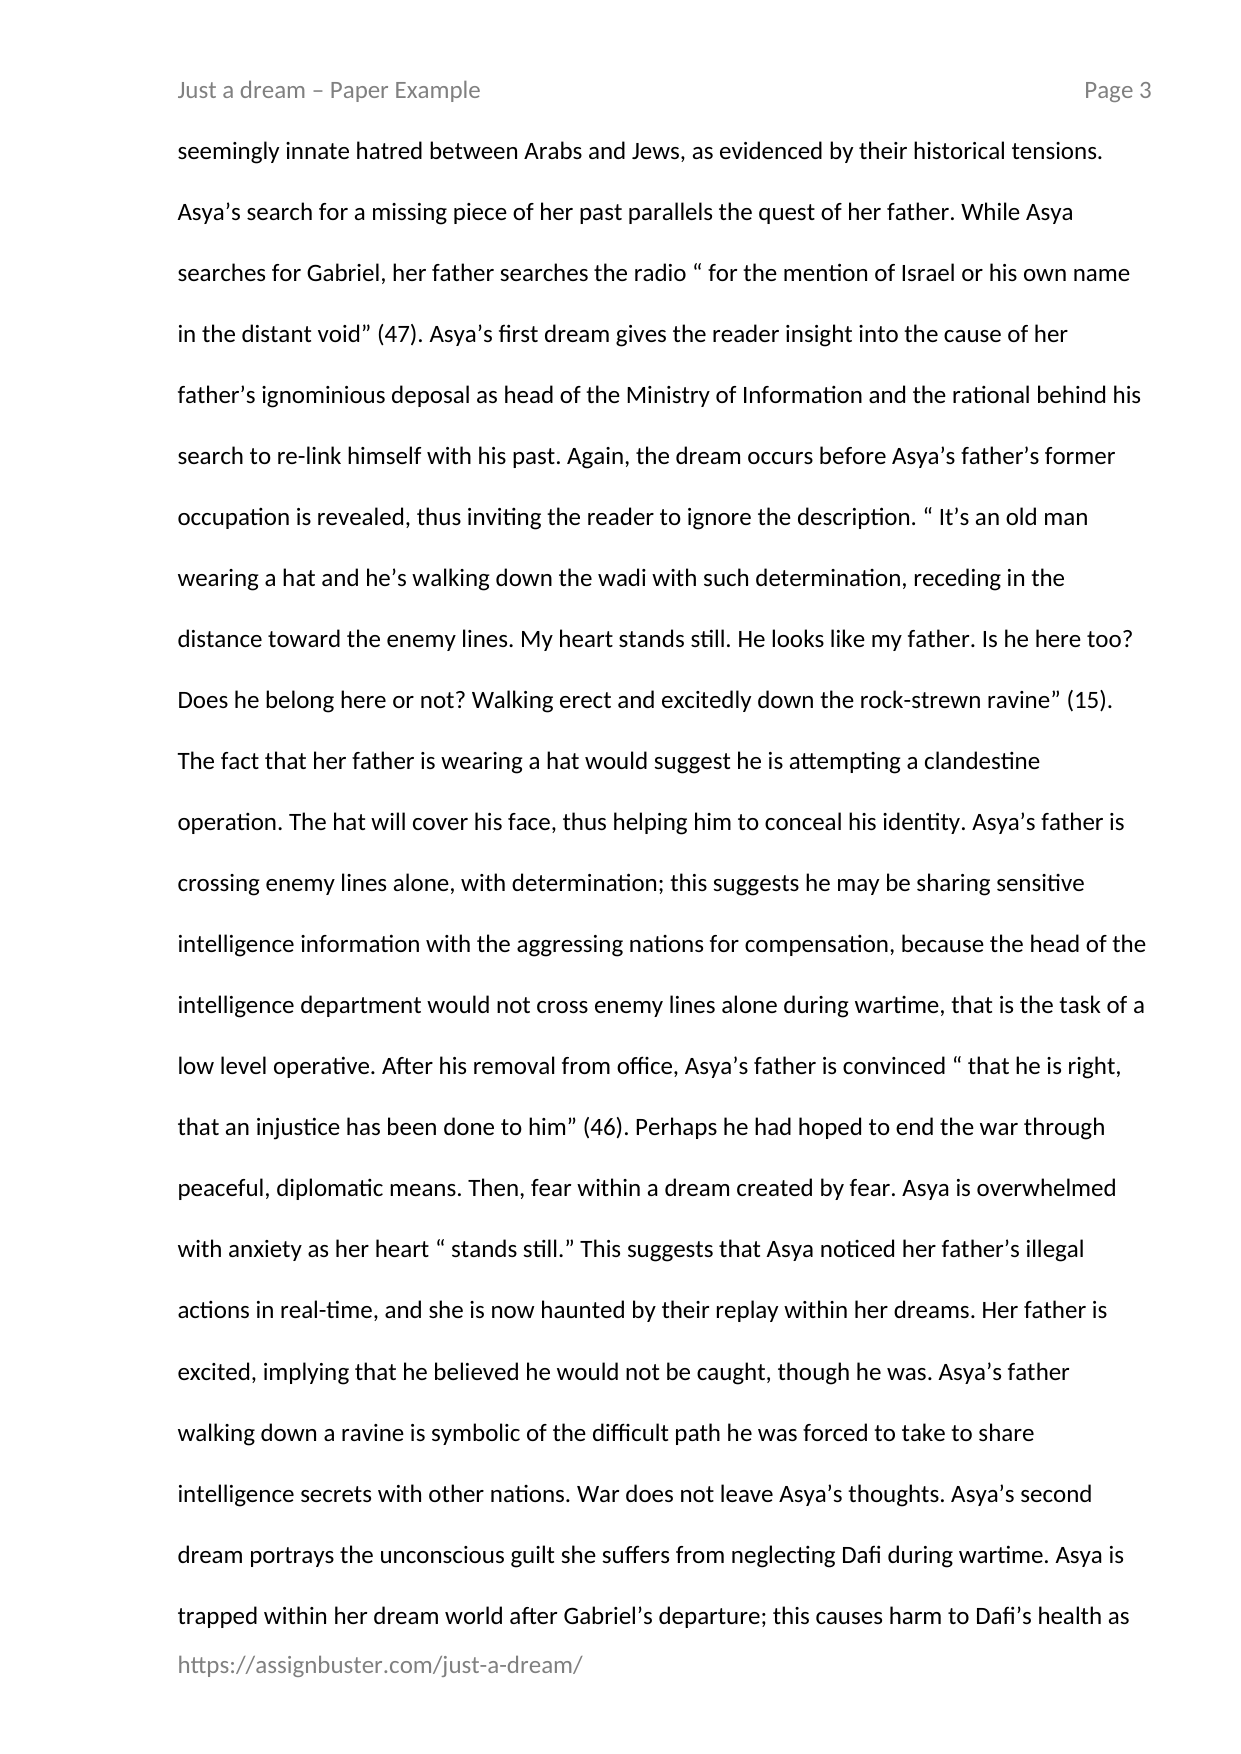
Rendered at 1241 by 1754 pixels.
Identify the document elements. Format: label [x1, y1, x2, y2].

text [177, 135, 1152, 1630]
